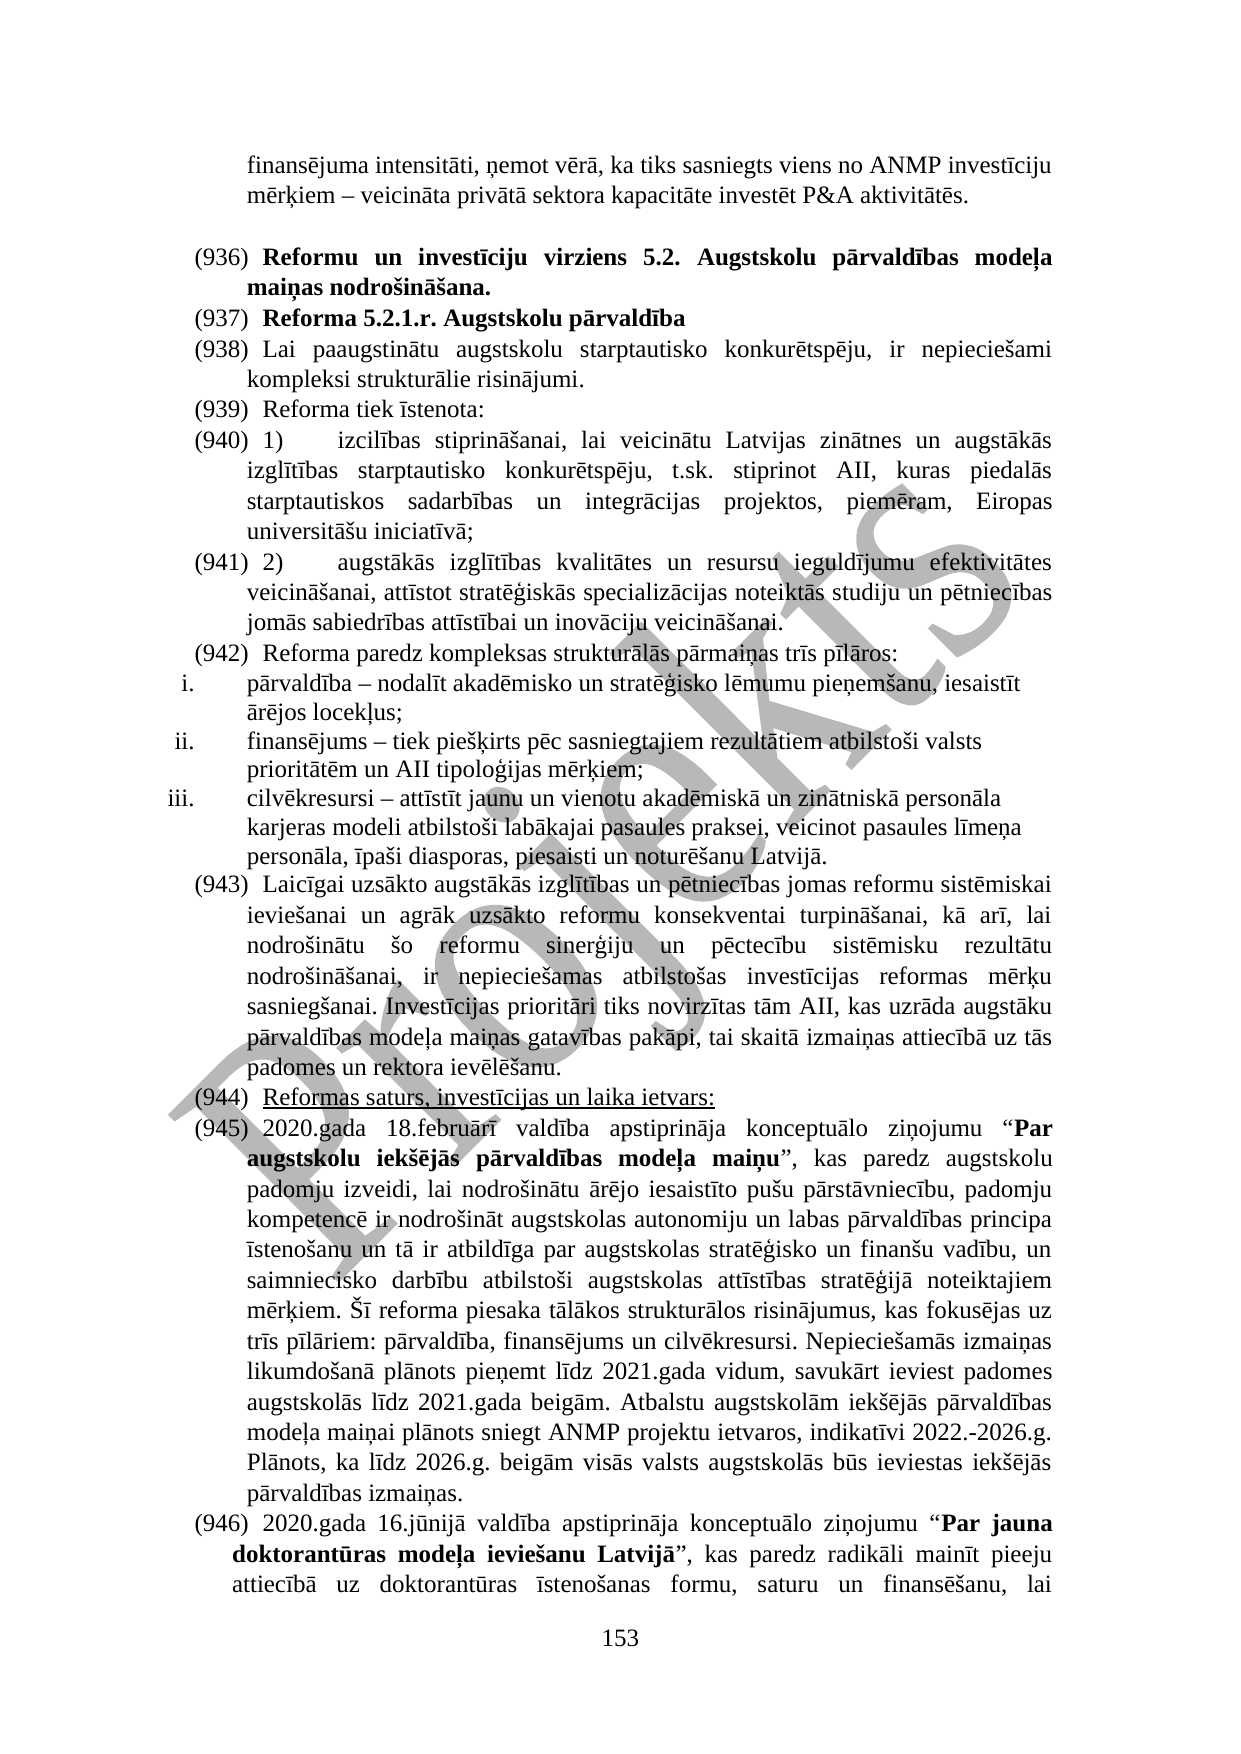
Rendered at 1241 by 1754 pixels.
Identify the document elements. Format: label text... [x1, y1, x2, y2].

list Laicīgai uzsākto augstākās izglītības un pētniecības jomas reformu sistēmiskai ieviešanai un agrāk uzsākto reformu konsekventai turpināšanai, kā arī, lai nodrošinātu šo reformu sinerģiju un pēctecību sistēmisku rezultātu nodrošināšanai, ir nepieciešamas atbilstošas investīcijas reformas mērķu sasniegšanai. Investīcijas prioritāri tiks novirzītas tām AII, kas uzrāda augstāku pārvaldības modeļa maiņas gatavības pakāpi, tai skaitā izmaiņas attiecībā uz tās padomes un rektora ievēlēšanu. [194, 869, 1053, 1081]
list 2020.gada 18.februārī valdība apstiprināja konceptuālo ziņojumu “Par augstskolu iekšējās pārvaldības modeļa maiņu”, kas paredz augstskolu padomju izveidi, lai nodrošinātu ārējo iesaistīto pušu pārstāvniecību, padomju kompetencē ir nodrošināt augstskolas autonomiju un labas pārvaldības principa īstenošanu un tā ir atbildīga par augstskolas stratēģisko un finanšu vadību, un saimniecisko darbību atbilstoši augstskolas attīstības stratēģijā noteiktajiem mērķiem. Šī reforma piesaka tālākos strukturālos risinājumus, kas fokusējas uz trīs pīlāriem: pārvaldība, finansējums un cilvēkresursi. Nepieciešamās izmaiņas likumdošanā plānots pieņemt līdz 2021.gada vidum, savukārt ieviest padomes augstskolās līdz 2021.gada beigām. Atbalstu augstskolām iekšējās pārvaldības modeļa maiņai plānots sniegt ANMP projektu ietvaros, indikatīvi 2022.-2026.g. Plānots, ka līdz 2026.g. beigām visās valsts augstskolās būs ieviestas iekšējās pārvaldības izmaiņas. [194, 1113, 1053, 1507]
list Reforma paredz kompleksas strukturālās pārmaiņas trīs pīlāros: [194, 638, 1053, 667]
list Reforma tiek īstenota: [194, 394, 1053, 423]
list Reformas saturs, investīcijas un laika ietvars: [194, 1082, 1053, 1111]
list finansējums – tiek piešķirts pēc sasniegtajiem rezultātiem atbilstoši valsts prioritātēm un AII tipoloģijas mērķiem; [194, 726, 1053, 783]
list Reformu un investīciju virziens 5.2. Augstskolu pārvaldības modeļa maiņas nodrošināšana. [194, 242, 1053, 301]
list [194, 1508, 1053, 1598]
list 1) izcilības stiprināšanai, lai veicinātu Latvijas zinātnes un augstākās izglītības starptautisko konkurētspēju, t.sk. stiprinot AII, kuras piedalās starptautiskos sadarbības un integrācijas projektos, piemēram, Eiropas universitāšu iniciatīvā; [194, 425, 1053, 545]
list Reforma 5.2.1.r. Augstskolu pārvaldība [194, 303, 1053, 331]
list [194, 150, 1053, 209]
list pārvaldība – nodalīt akadēmisko un stratēģisko lēmumu pieņemšanu, iesaistīt ārējos locekļus; [194, 668, 1053, 726]
list Lai paaugstinātu augstskolu starptautisko konkurētspēju, ir nepieciešami kompleksi strukturālie risinājumi. [194, 334, 1053, 393]
list cilvēkresursi – attīstīt jaunu un vienotu akadēmiskā un zinātniskā personāla karjeras modeli atbilstoši labākajai pasaules praksei, veicinot pasaules līmeņa personāla, īpaši diasporas, piesaisti un noturēšanu Latvijā. [194, 783, 1053, 869]
list 2) augstākās izglītības kvalitātes un resursu ieguldījumu efektivitātes veicināšanai, attīstot stratēģiskās specializācijas noteiktās studiju un pētniecības jomās sabiedrības attīstībai un inovāciju veicināšanai. [194, 547, 1053, 636]
